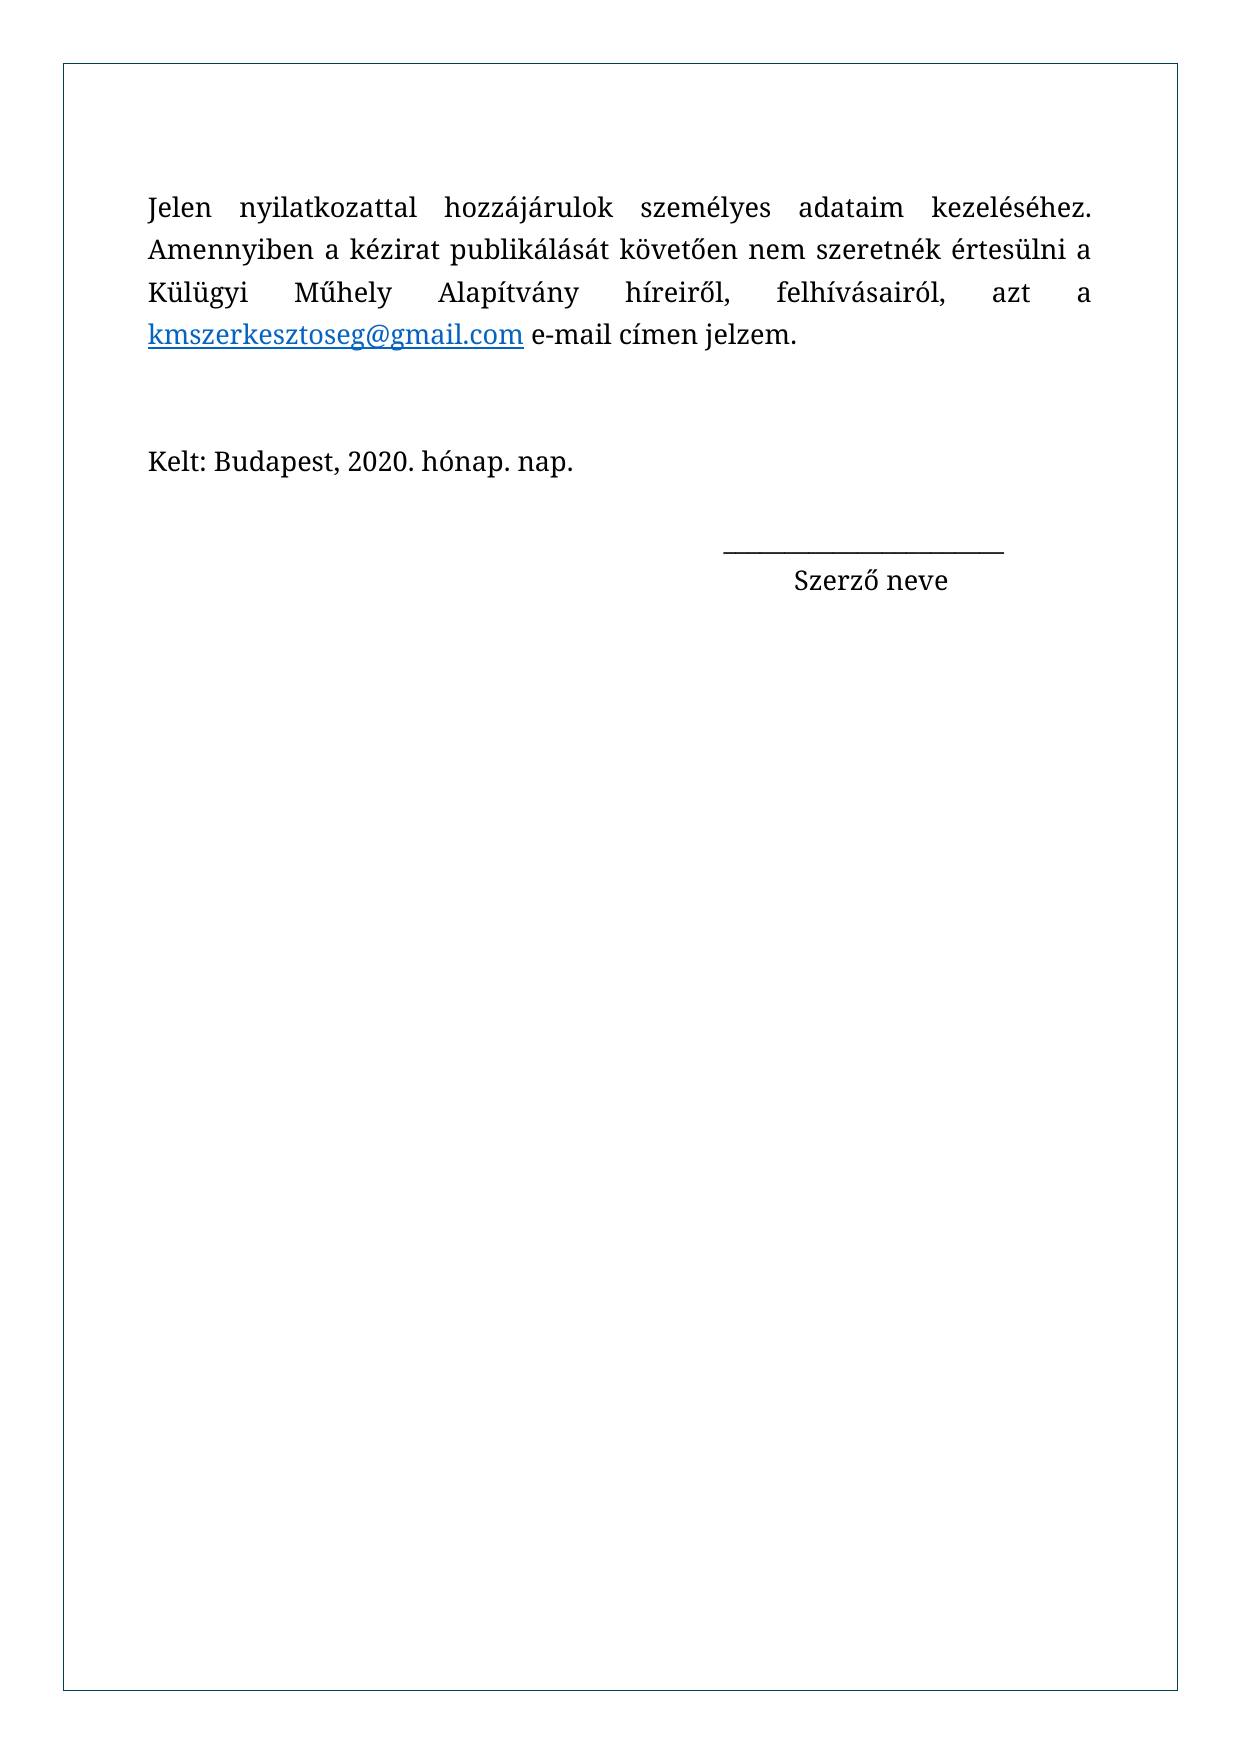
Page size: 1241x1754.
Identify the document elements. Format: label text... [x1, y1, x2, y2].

text Kelt: Budapest, 2020. hónap. nap. [148, 443, 1093, 480]
text Jelen nyilatkozattal hozzájárulok személyes adataim kezeléséhez. Amennyiben a kézirat publikálását követően nem szeretnék értesülni a Külügyi Műhely Alapítvány híreiről, felhívásairól, azt a kmszerkesztoseg@gmail.com e-mail címen jelzem. [148, 188, 1093, 352]
text Szerző neve [148, 561, 1093, 598]
